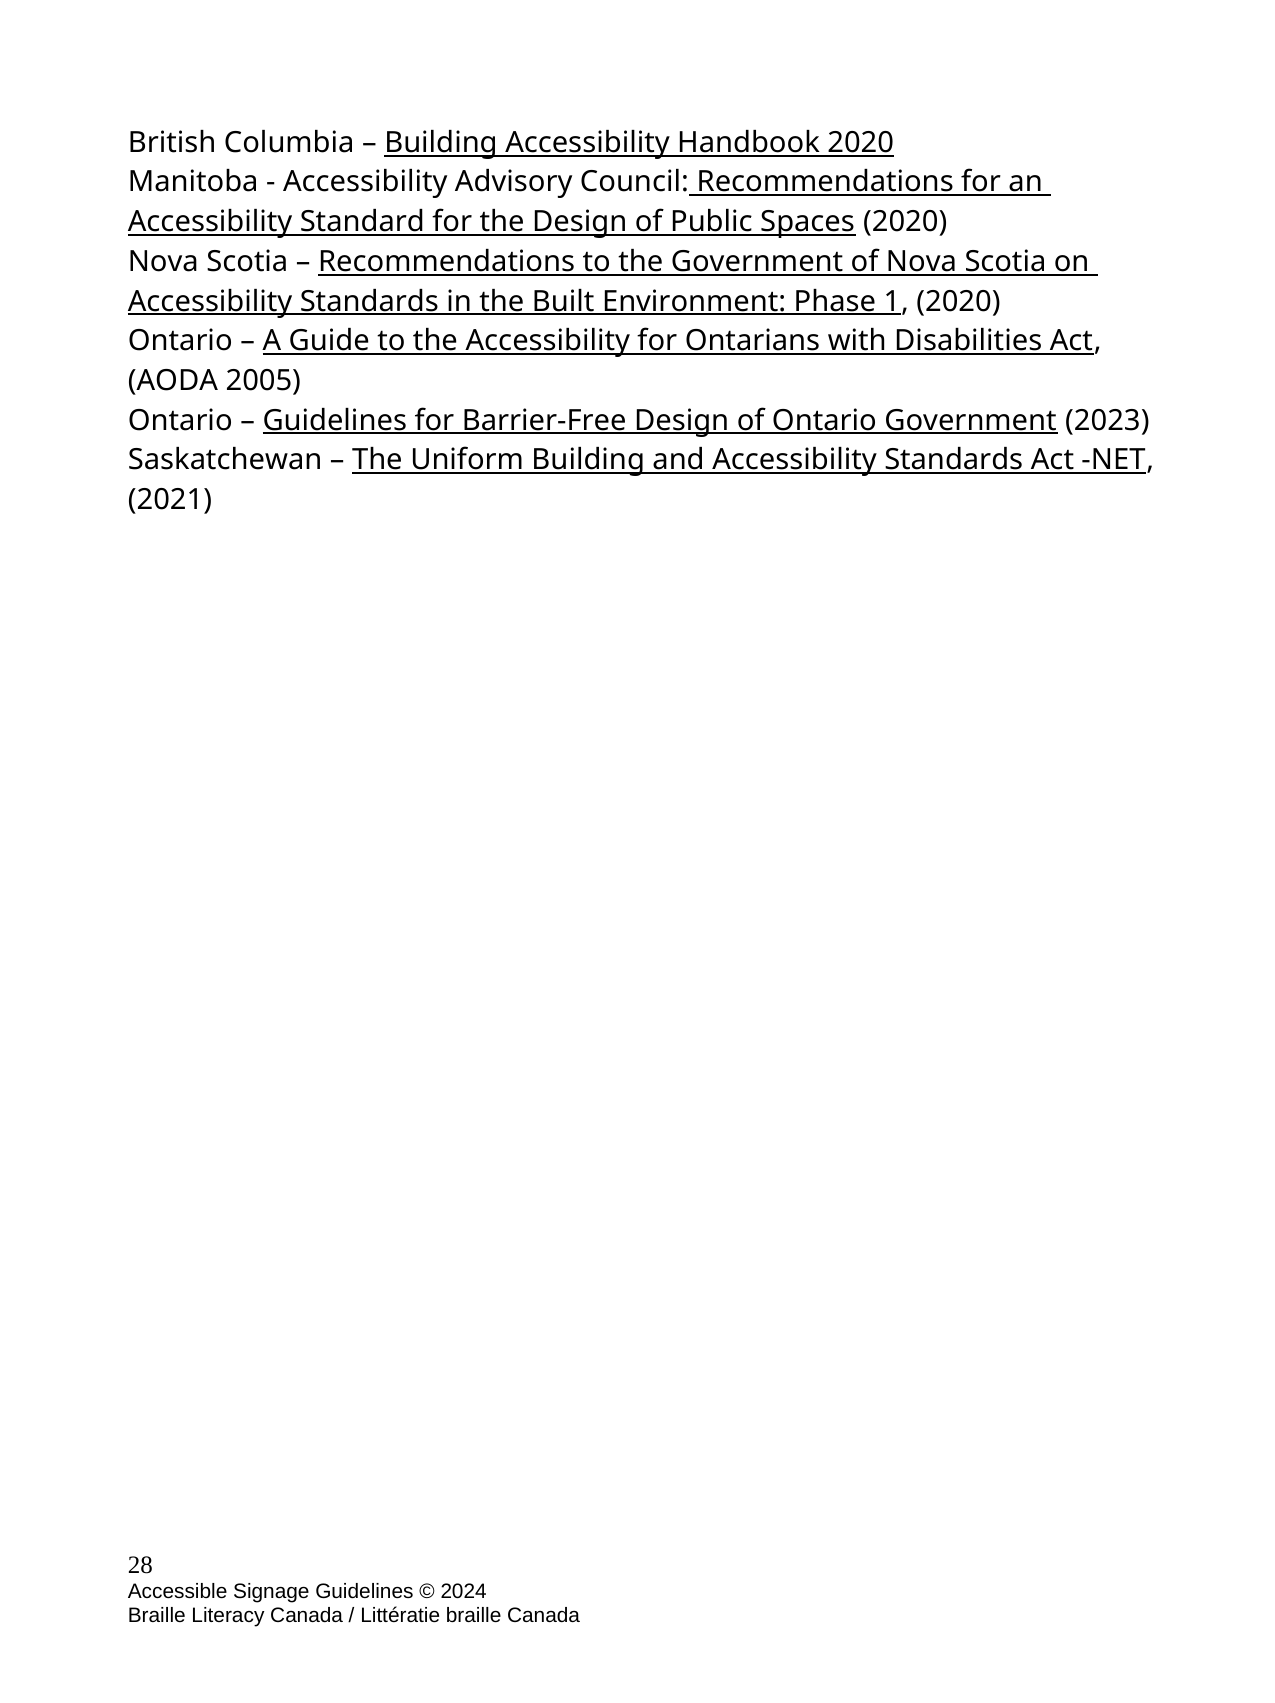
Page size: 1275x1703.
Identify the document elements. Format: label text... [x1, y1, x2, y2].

text Saskatchewan – The Uniform Building and Accessibility Standards Act -NET, (2021) [128, 438, 1169, 518]
text Ontario – A Guide to the Accessibility for Ontarians with Disabilities Act, (AODA 2005) [128, 319, 1169, 399]
text British Columbia – Building Accessibility Handbook 2020 [128, 121, 1169, 161]
text Manitoba - Accessibility Advisory Council: Recommendations for an Accessibility Standard for the Design of Public Spaces (2020) [128, 161, 1169, 240]
text Nova Scotia – Recommendations to the Government of Nova Scotia on Accessibility Standards in the Built Environment: Phase 1, (2020) [128, 240, 1169, 319]
text Ontario – Guidelines for Barrier-Free Design of Ontario Government (2023) [128, 399, 1169, 438]
